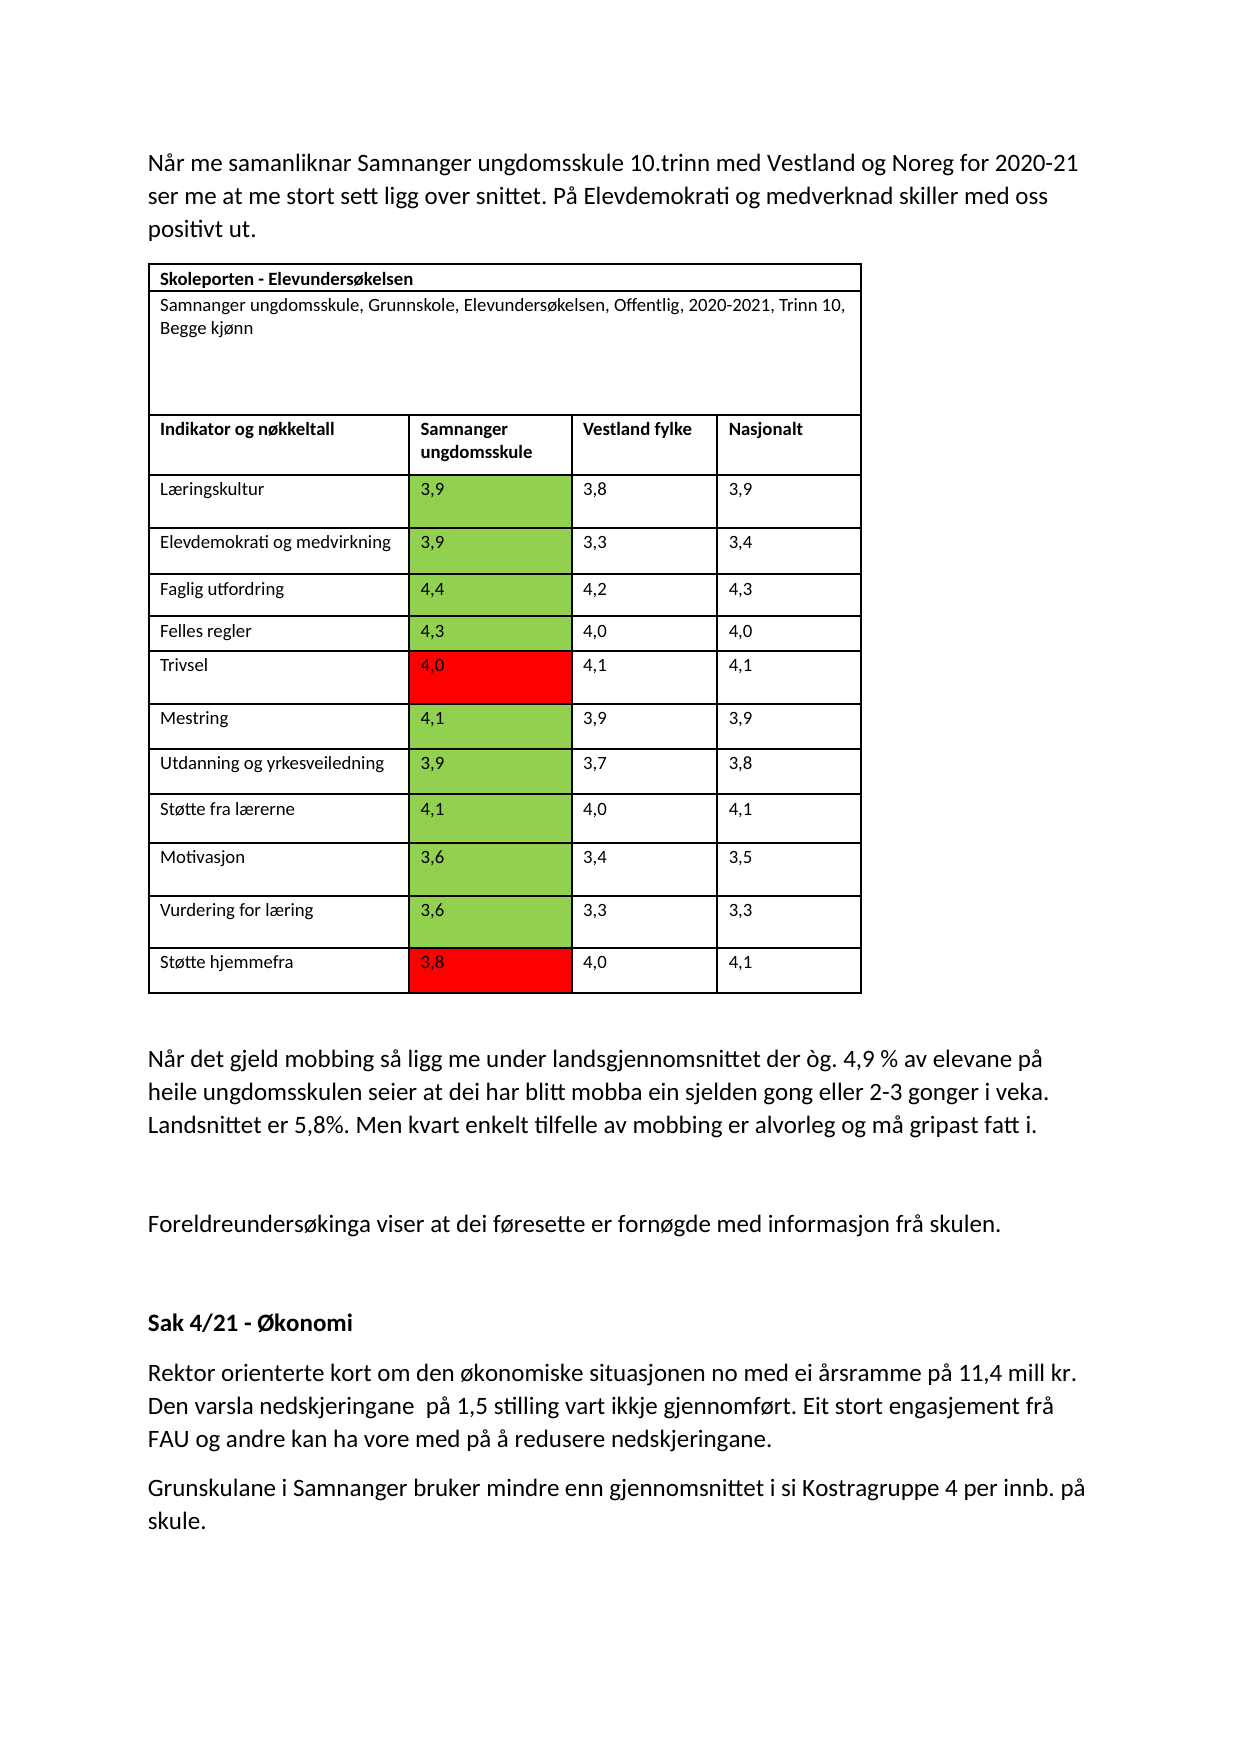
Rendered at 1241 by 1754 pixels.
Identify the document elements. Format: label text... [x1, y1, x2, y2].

table_cell 4,1 [718, 949, 860, 992]
table_header Skoleporten - Elevundersøkelsen [150, 265, 860, 289]
table_cell 3,8 [410, 949, 571, 992]
table_cell Nasjonalt [718, 416, 860, 474]
table_cell 3,3 [718, 897, 860, 947]
table_cell 4,1 [718, 795, 860, 842]
text Når me samanliknar Samnanger ungdomsskule 10.trinn med Vestland og Noreg for 2020-21 ser me at me stort sett ligg over snittet. På Elevdemokrati og medverknad skiller med oss positivt ut. [148, 148, 1093, 244]
table_cell 4,1 [573, 652, 716, 703]
table_cell 3,8 [573, 476, 716, 527]
table_cell 3,7 [573, 750, 716, 793]
table_cell 4,0 [573, 949, 716, 992]
table_cell Motivasjon [150, 844, 408, 895]
table_cell 3,9 [573, 705, 716, 748]
table_cell Elevdemokrati og medvirkning [150, 529, 408, 573]
table_cell Samnanger ungdomsskule, Grunnskole, Elevundersøkelsen, Offentlig, 2020-2021, Trinn 10, Begge kjønn [150, 292, 860, 414]
table_cell 4,0 [718, 617, 860, 650]
table_cell 3,8 [718, 750, 860, 793]
table_cell 4,1 [410, 795, 571, 842]
table_cell Trivsel [150, 652, 408, 703]
table_cell Faglig utfordring [150, 575, 408, 615]
table_cell Felles regler [150, 617, 408, 650]
table_cell 3,9 [410, 529, 571, 573]
table_cell 3,6 [410, 897, 571, 947]
text Sak 4/21 - Økonomi [148, 1307, 1093, 1338]
table_cell Vurdering for læring [150, 897, 408, 947]
table_cell 3,3 [573, 529, 716, 573]
text Rektor orienterte kort om den økonomiske situasjonen no med ei årsramme på 11,4 mill kr. Den varsla nedskjeringane på 1,5 stilling vart ikkje gjennomført. Eit stort engasjement frå FAU og andre kan ha vore med på å redusere nedskjeringane. [148, 1357, 1093, 1453]
table_cell 3,9 [718, 476, 860, 527]
table_cell Indikator og nøkkeltall [150, 416, 408, 474]
table_cell 3,4 [573, 844, 716, 895]
table_cell Samnanger ungdomsskule [410, 416, 571, 474]
table_cell 4,4 [410, 575, 571, 615]
table_cell 3,3 [573, 897, 716, 947]
table_cell Læringskultur [150, 476, 408, 527]
table_cell 4,0 [573, 795, 716, 842]
table_cell 4,0 [410, 652, 571, 703]
table_cell 3,4 [718, 529, 860, 573]
table_cell Støtte fra lærerne [150, 795, 408, 842]
table_cell 4,3 [410, 617, 571, 650]
table_cell 3,5 [718, 844, 860, 895]
table_cell 4,1 [718, 652, 860, 703]
table_cell Vestland fylke [573, 416, 716, 474]
table_cell 4,2 [573, 575, 716, 615]
table_cell 4,1 [410, 705, 571, 748]
table_cell 3,9 [410, 750, 571, 793]
table_cell 3,9 [718, 705, 860, 748]
table_cell 3,6 [410, 844, 571, 895]
table_cell 3,9 [410, 476, 571, 527]
table_cell 4,0 [573, 617, 716, 650]
text Foreldreundersøkinga viser at dei føresette er fornøgde med informasjon frå skulen. [148, 1208, 1093, 1239]
table_cell 4,3 [718, 575, 860, 615]
text Når det gjeld mobbing så ligg me under landsgjennomsnittet der òg. 4,9 % av elevane på heile ungdomsskulen seier at dei har blitt mobba ein sjelden gong eller 2-3 gonger i veka. Landsnittet er 5,8%. Men kvart enkelt tilfelle av mobbing er alvorleg og må gripast fatt i. [148, 1043, 1093, 1140]
table_cell Mestring [150, 705, 408, 748]
table_cell Utdanning og yrkesveiledning [150, 750, 408, 793]
text Grunskulane i Samnanger bruker mindre enn gjennomsnittet i si Kostragruppe 4 per innb. på skule. [148, 1472, 1093, 1536]
table_cell Støtte hjemmefra [150, 949, 408, 992]
